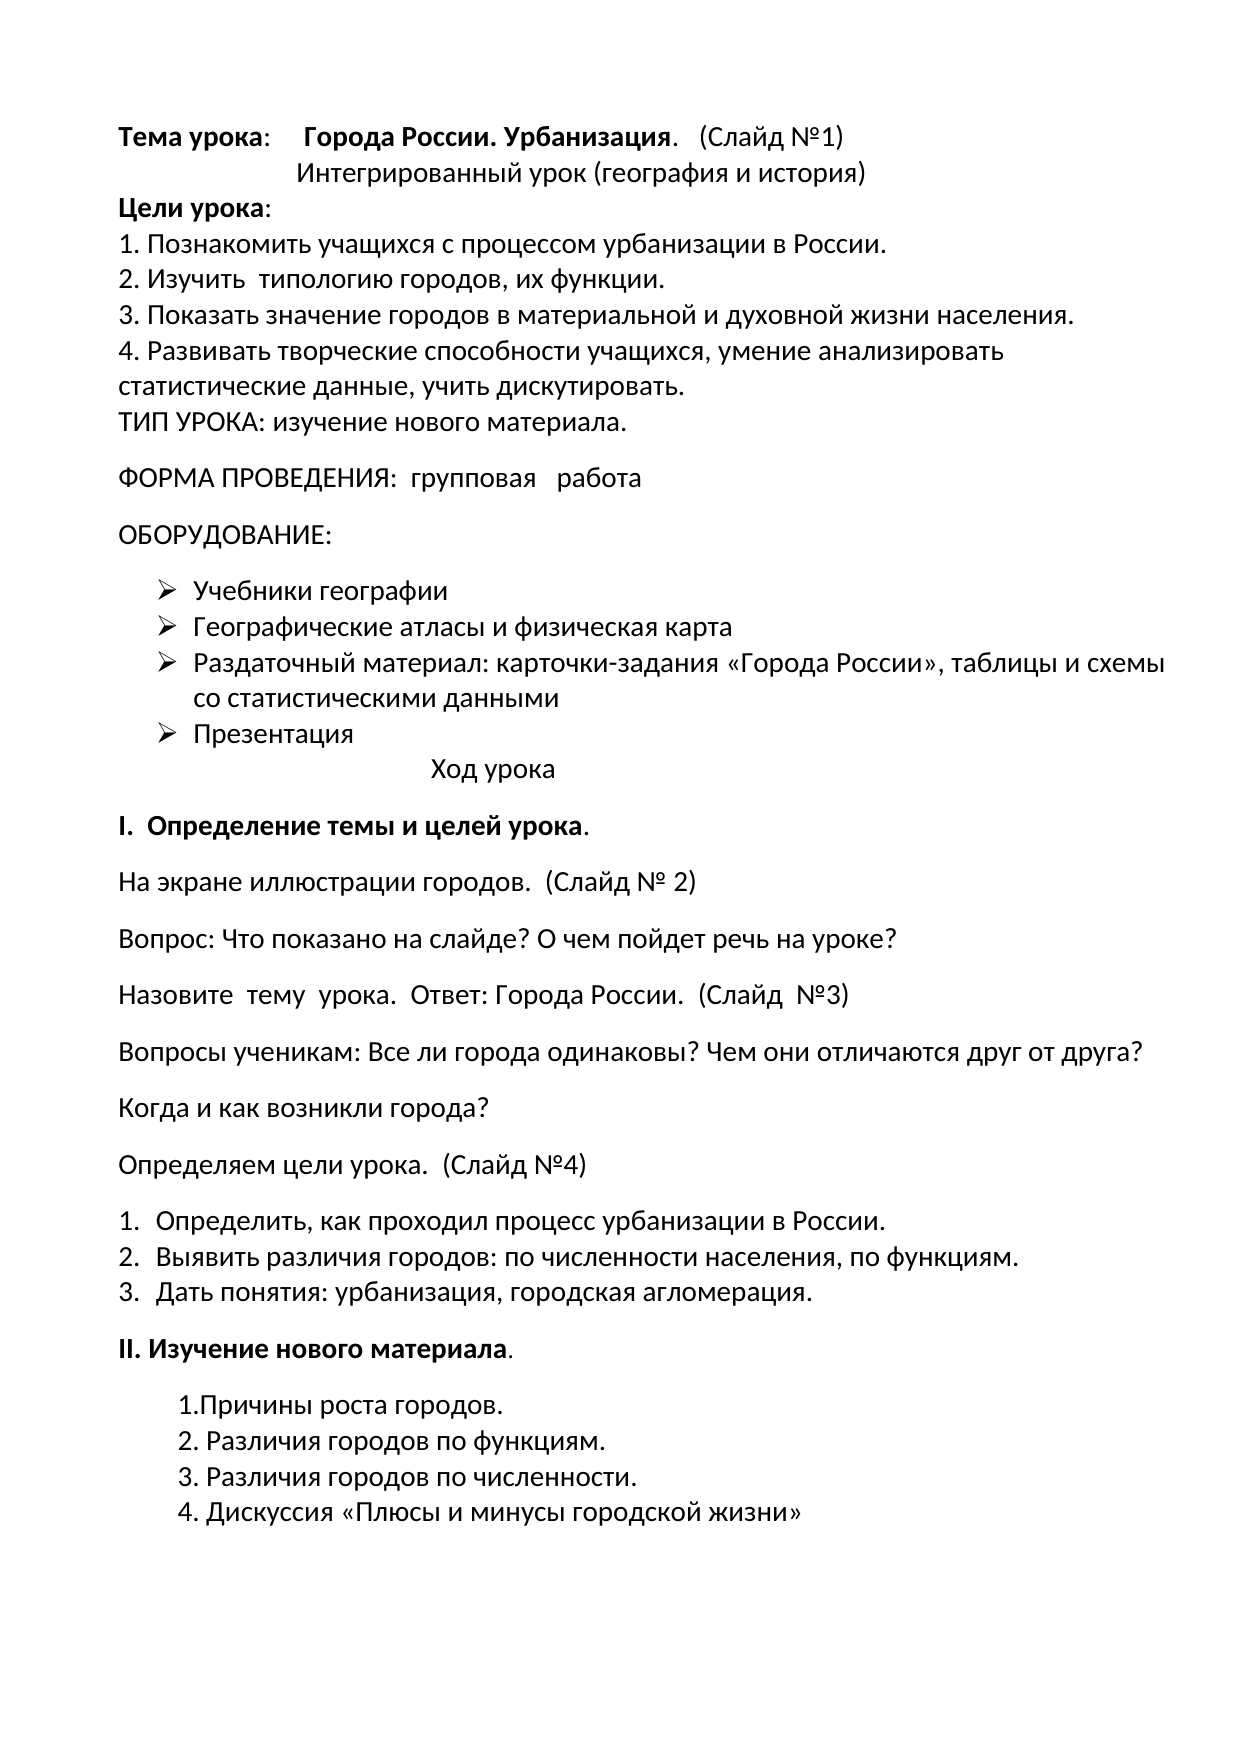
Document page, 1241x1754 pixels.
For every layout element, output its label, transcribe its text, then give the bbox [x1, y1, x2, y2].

list Раздаточный материал: карточки-задания «Города России», таблицы и схемы со статистическими данными [156, 644, 1181, 715]
list Выявить различия городов: по численности населения, по функциям. [118, 1238, 1181, 1273]
text Цели урока: 1. Познакомить учащихся с процессом урбанизации в России. 2. Изучить типологию городов, их функции. 3. Показать значение городов в материальной и духовной жизни населения. 4. Развивать творческие способности учащихся, умение анализировать статистические данные, учить дискутировать. [118, 189, 1196, 403]
text Вопросы ученикам: Все ли города одинаковы? Чем они отличаются друг от друга? [118, 1033, 1181, 1068]
list Презентация [156, 715, 1181, 751]
list Дать понятия: урбанизация, городская агломерация. [118, 1273, 1181, 1309]
text Назовите тему урока. Ответ: Города России. (Слайд №3) [118, 976, 1181, 1012]
text Когда и как возникли города? [118, 1089, 1181, 1125]
text II. Изучение нового материала. [118, 1330, 1181, 1366]
list Географические атласы и физическая карта [156, 608, 1181, 644]
text ОБОРУДОВАНИЕ: [118, 516, 1181, 552]
text Вопрос: Что показано на слайде? О чем пойдет речь на уроке? [118, 920, 1181, 956]
list Определить, как проходил процесс урбанизации в России. [118, 1202, 1181, 1238]
text 1.Причины роста городов. 2. Различия городов по функциям. 3. Различия городов по численности. 4. Дискуссия «Плюсы и минусы городской жизни» [177, 1386, 1181, 1529]
text Тема урока: Города России. Урбанизация. (Слайд №1) [118, 118, 1196, 154]
text Интегрированный урок (география и история) [118, 154, 1196, 189]
text На экране иллюстрации городов. (Слайд № 2) [118, 863, 1181, 899]
text ТИП УРОКА: изучение нового материала. [118, 403, 1181, 439]
text ФОРМА ПРОВЕДЕНИЯ: групповая работа [118, 459, 1181, 495]
list Ход урока [193, 751, 1181, 786]
list Учебники географии [156, 572, 1181, 608]
text Определяем цели урока. (Слайд №4) [118, 1146, 1181, 1181]
text I. Определение темы и целей урока. [118, 807, 1181, 843]
